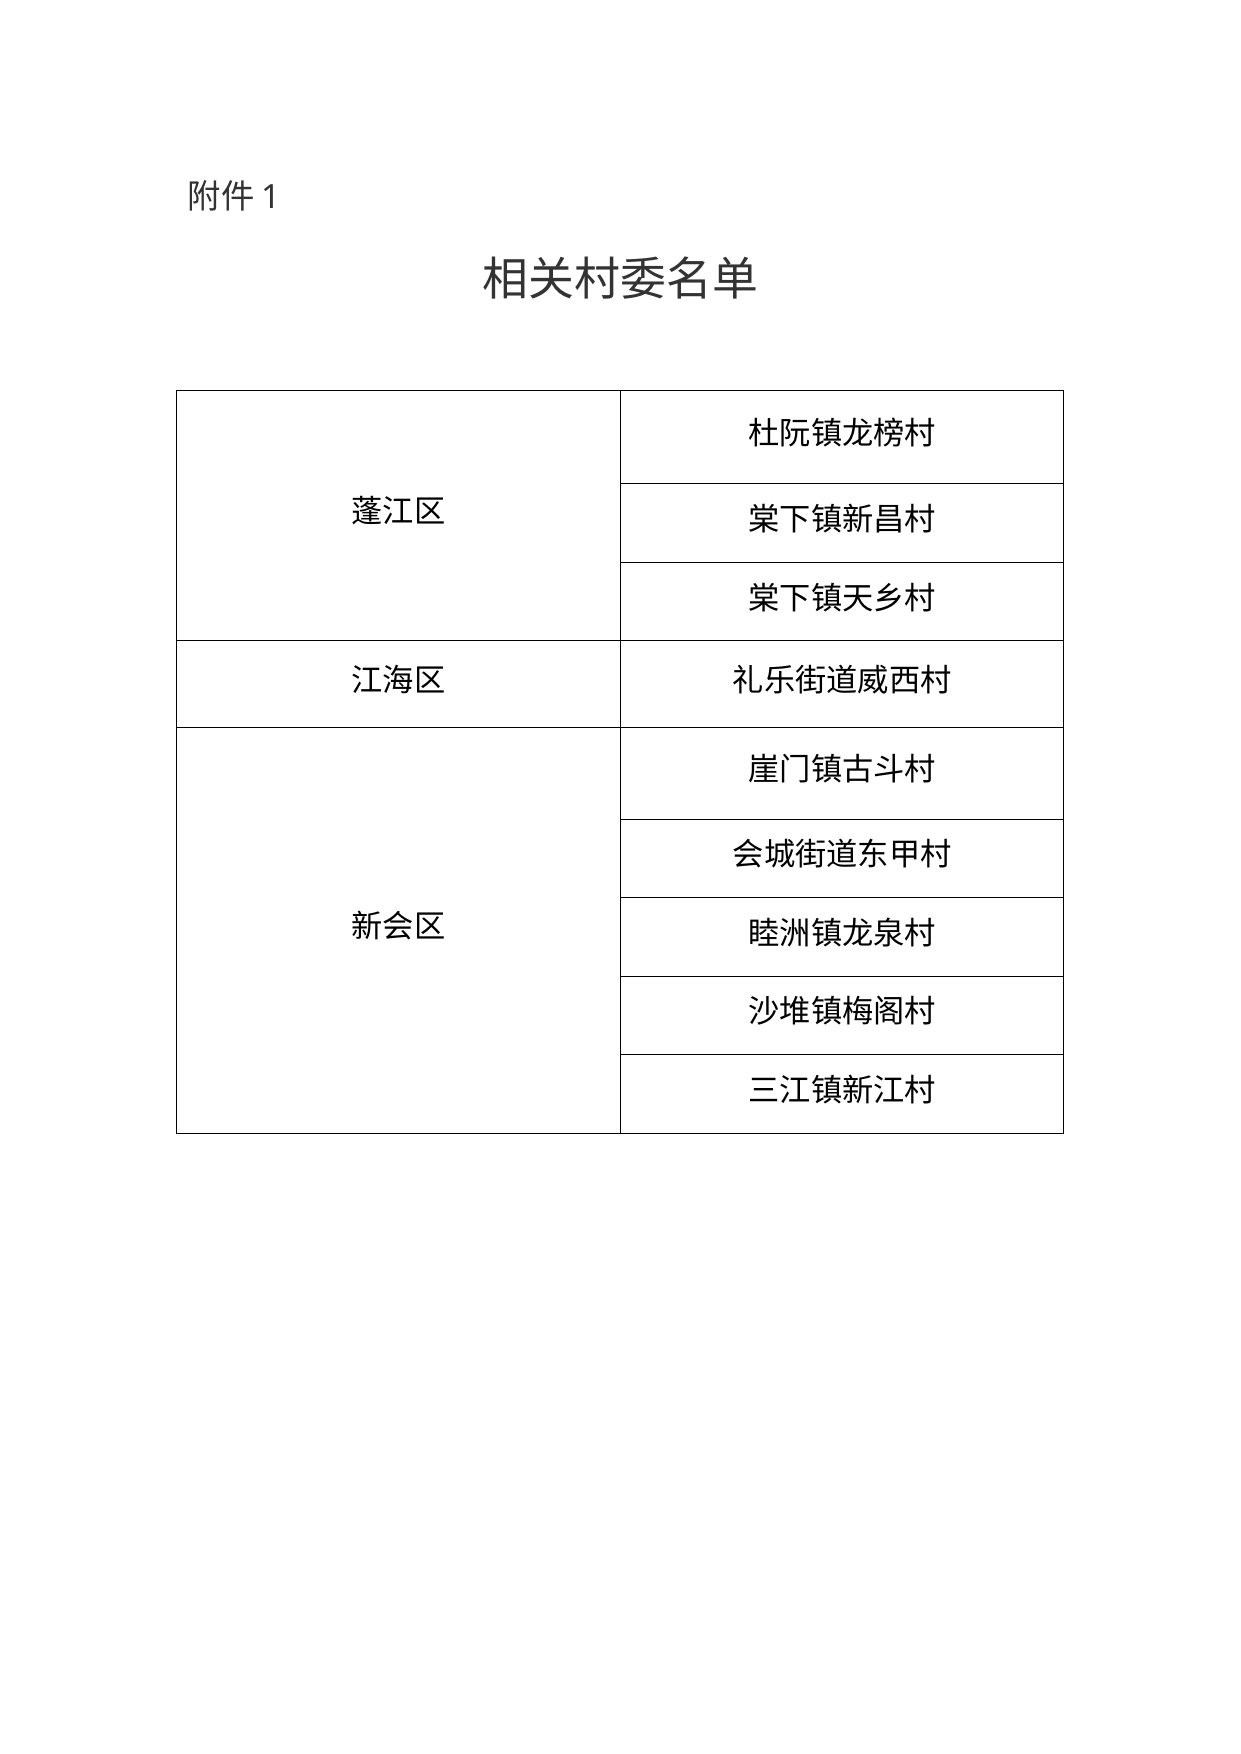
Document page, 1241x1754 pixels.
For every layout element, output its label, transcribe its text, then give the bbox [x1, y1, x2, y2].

text 附件1 [187, 162, 1053, 227]
table_cell 新会区 [177, 728, 620, 1133]
table_header 蓬江区 [177, 391, 620, 640]
text 相关村委名单 [187, 227, 1053, 324]
table_header 杜阮镇龙榜村 [621, 391, 1063, 483]
table_cell 棠下镇新昌村 [621, 484, 1063, 562]
table_cell 礼乐街道威西村 [621, 641, 1063, 727]
table_cell 会城街道东甲村 [621, 820, 1063, 897]
table_cell 沙堆镇梅阁村 [621, 977, 1063, 1054]
table_cell 睦洲镇龙泉村 [621, 898, 1063, 976]
table_cell 崖门镇古斗村 [621, 728, 1063, 818]
table_cell 棠下镇天乡村 [621, 563, 1063, 640]
table_cell 三江镇新江村 [621, 1055, 1063, 1133]
table_cell 江海区 [177, 641, 620, 727]
